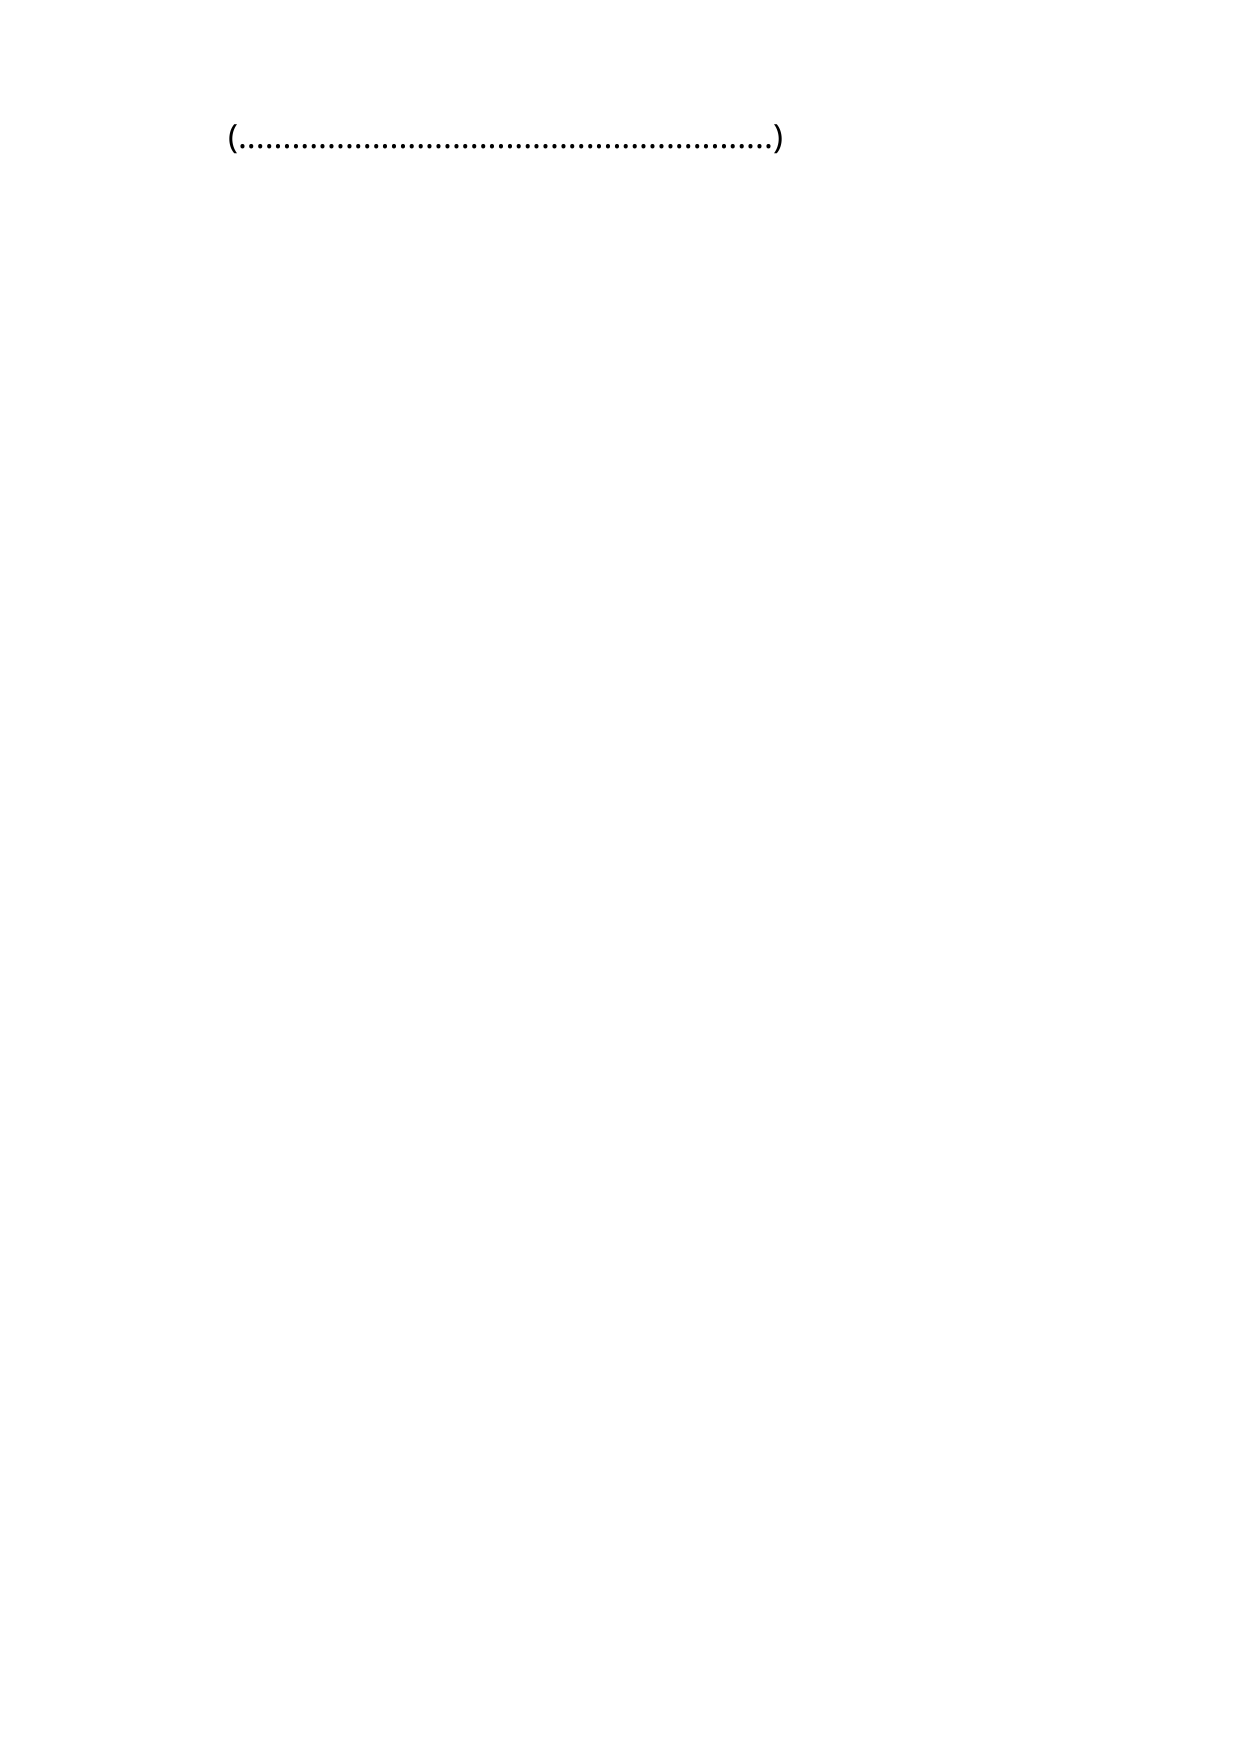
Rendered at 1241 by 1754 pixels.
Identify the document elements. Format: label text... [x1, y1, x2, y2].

text (............................................................) [150, 112, 1125, 158]
